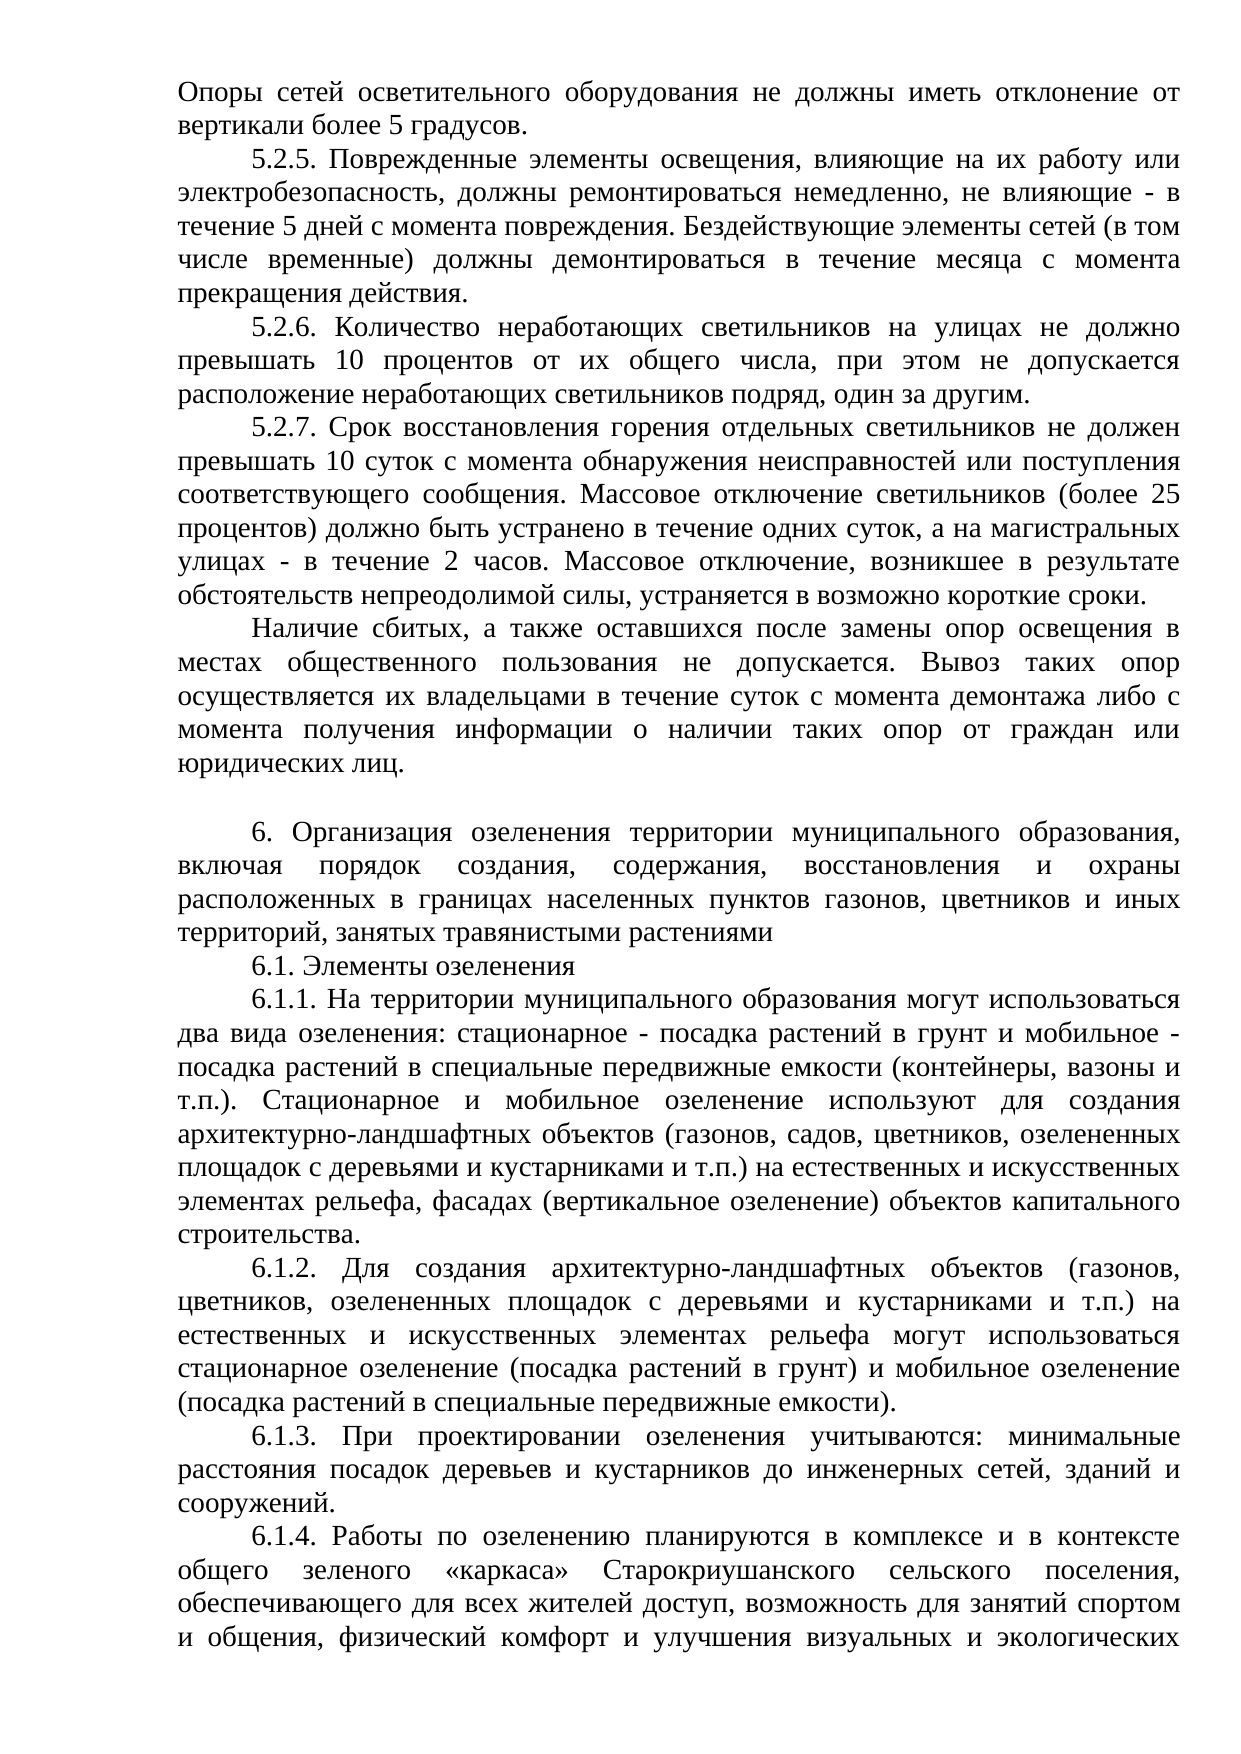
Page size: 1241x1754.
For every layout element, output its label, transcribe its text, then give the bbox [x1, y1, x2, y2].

text 5.2.7. Срок восстановления горения отдельных светильников не должен превышать 10 суток с момента обнаружения неисправностей или поступления соответствующего сообщения. Массовое отключение светильников (более 25 процентов) должно быть устранено в течение одних суток, а на магистральных улицах - в течение 2 часов. Массовое отключение, возникшее в результате обстоятельств непреодолимой силы, устраняется в возможно короткие сроки. [177, 409, 1181, 611]
text 5.2.5. Поврежденные элементы освещения, влияющие на их работу или электробезопасность, должны ремонтироваться немедленно, не влияющие - в течение 5 дней с момента повреждения. Бездействующие элементы сетей (в том числе временные) должны демонтироваться в течение месяца с момента прекращения действия. [177, 141, 1181, 309]
text 6. Организация озеленения территории муниципального образования, включая порядок создания, содержания, восстановления и охраны расположенных в границах населенных пунктов газонов, цветников и иных территорий, занятых травянистыми растениями [177, 814, 1181, 948]
text 6.1.3. При проектировании озеленения учитываются: минимальные расстояния посадок деревьев и кустарников до инженерных сетей, зданий и сооружений. [177, 1418, 1181, 1518]
text 6.1.1. На территории муниципального образования могут использоваться два вида озеленения: стационарное - посадка растений в грунт и мобильное - посадка растений в специальные передвижные емкости (контейнеры, вазоны и т.п.). Стационарное и мобильное озеленение используют для создания архитектурно-ландшафтных объектов (газонов, садов, цветников, озелененных площадок с деревьями и кустарниками и т.п.) на естественных и искусственных элементах рельефа, фасадах (вертикальное озеленение) объектов капитального строительства. [177, 982, 1181, 1250]
text 6.1.2. Для создания архитектурно-ландшафтных объектов (газонов, цветников, озелененных площадок с деревьями и кустарниками и т.п.) на естественных и искусственных элементах рельефа могут использоваться стационарное озеленение (посадка растений в грунт) и мобильное озеленение (посадка растений в специальные передвижные емкости). [177, 1250, 1181, 1418]
text 5.2.6. Количество неработающих светильников на улицах не должно превышать 10 процентов от их общего числа, при этом не допускается расположение неработающих светильников подряд, один за другим. [177, 309, 1181, 409]
text Наличие сбитых, а также оставшихся после замены опор освещения в местах общественного пользования не допускается. Вывоз таких опор осуществляется их владельцами в течение суток с момента демонтажа либо с момента получения информации о наличии таких опор от граждан или юридических лиц. [177, 611, 1181, 778]
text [177, 74, 1181, 141]
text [177, 1518, 1181, 1652]
text 6.1. Элементы озеленения [177, 948, 1181, 982]
